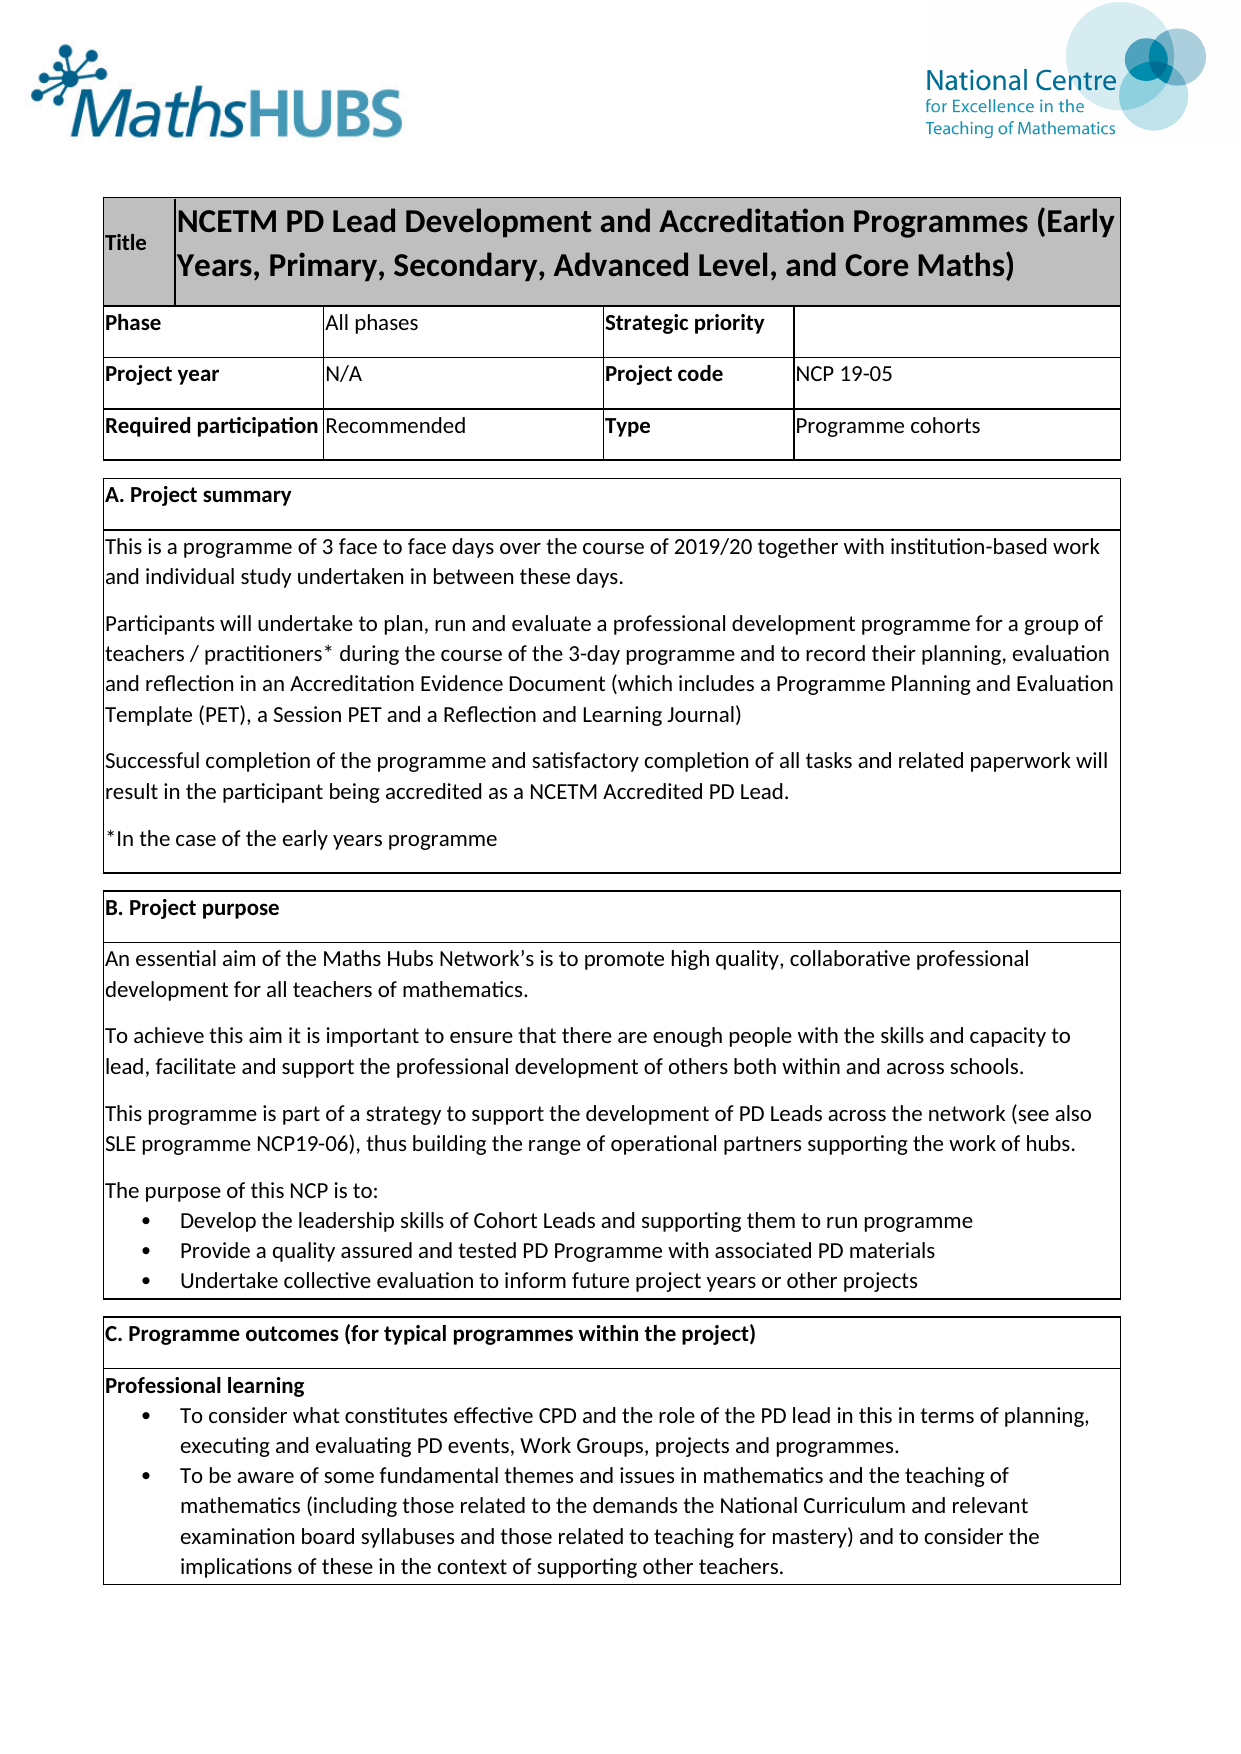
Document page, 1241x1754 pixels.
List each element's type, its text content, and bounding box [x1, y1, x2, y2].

table_cell Recommended [324, 410, 603, 459]
picture [8, 22, 423, 159]
table_cell [795, 307, 1120, 356]
table_cell Project code [604, 358, 793, 408]
table_cell Phase [104, 307, 323, 356]
table_cell Project year [104, 358, 323, 408]
table_header NCETM PD Lead Development and Accreditation Programmes (Early Years, Primary, Secondary, Advanced Level, and Core Maths) [176, 198, 1120, 305]
table_cell N/A [324, 358, 603, 408]
table_cell All phases [324, 307, 603, 356]
table_cell This is a programme of 3 face to face days over the course of 2019/20 together with institution-based work and individual study undertaken in between these days. Participants will undertake to plan, run and evaluate a professional development programme for a group of teachers / practitioners* during the course of the 3-day programme and to record their planning, evaluation and reflection in an Accreditation Evidence Document (which includes a Programme Planning and Evaluation Template (PET), a Session PET and a Reflection and Learning Journal) Successful completion of the programme and satisfactory completion of all tasks and related paperwork will result in the participant being accredited as a NCETM Accredited PD Lead. *In the case of the early years programme [104, 531, 1120, 872]
picture [925, 0, 1236, 147]
table_cell Type [604, 410, 793, 459]
table_header B. Project purpose [104, 892, 1120, 941]
table_header Title [104, 198, 175, 305]
table_header C. Programme outcomes (for typical programmes within the project) [104, 1318, 1120, 1368]
table_header A. Project summary [104, 479, 1120, 529]
table_cell NCP 19-05 [795, 358, 1120, 408]
table_cell Required participation [104, 410, 323, 459]
table_cell An essential aim of the Maths Hubs Network’s is to promote high quality, collaborative professional development for all teachers of mathematics. To achieve this aim it is important to ensure that there are enough people with the skills and capacity to lead, facilitate and support the professional development of others both within and across schools. This programme is part of a strategy to support the development of PD Leads across the network (see also SLE programme NCP19-06), thus building the range of operational partners supporting the work of hubs. The purpose of this NCP is to: Develop the leadership skills of Cohort Leads and supporting them to run programme Provide a quality assured and tested PD Programme with associated PD materials Undertake collective evaluation to inform future project years or other projects [104, 943, 1120, 1298]
table_cell Programme cohorts [795, 410, 1120, 459]
table_cell Strategic priority [604, 307, 793, 356]
